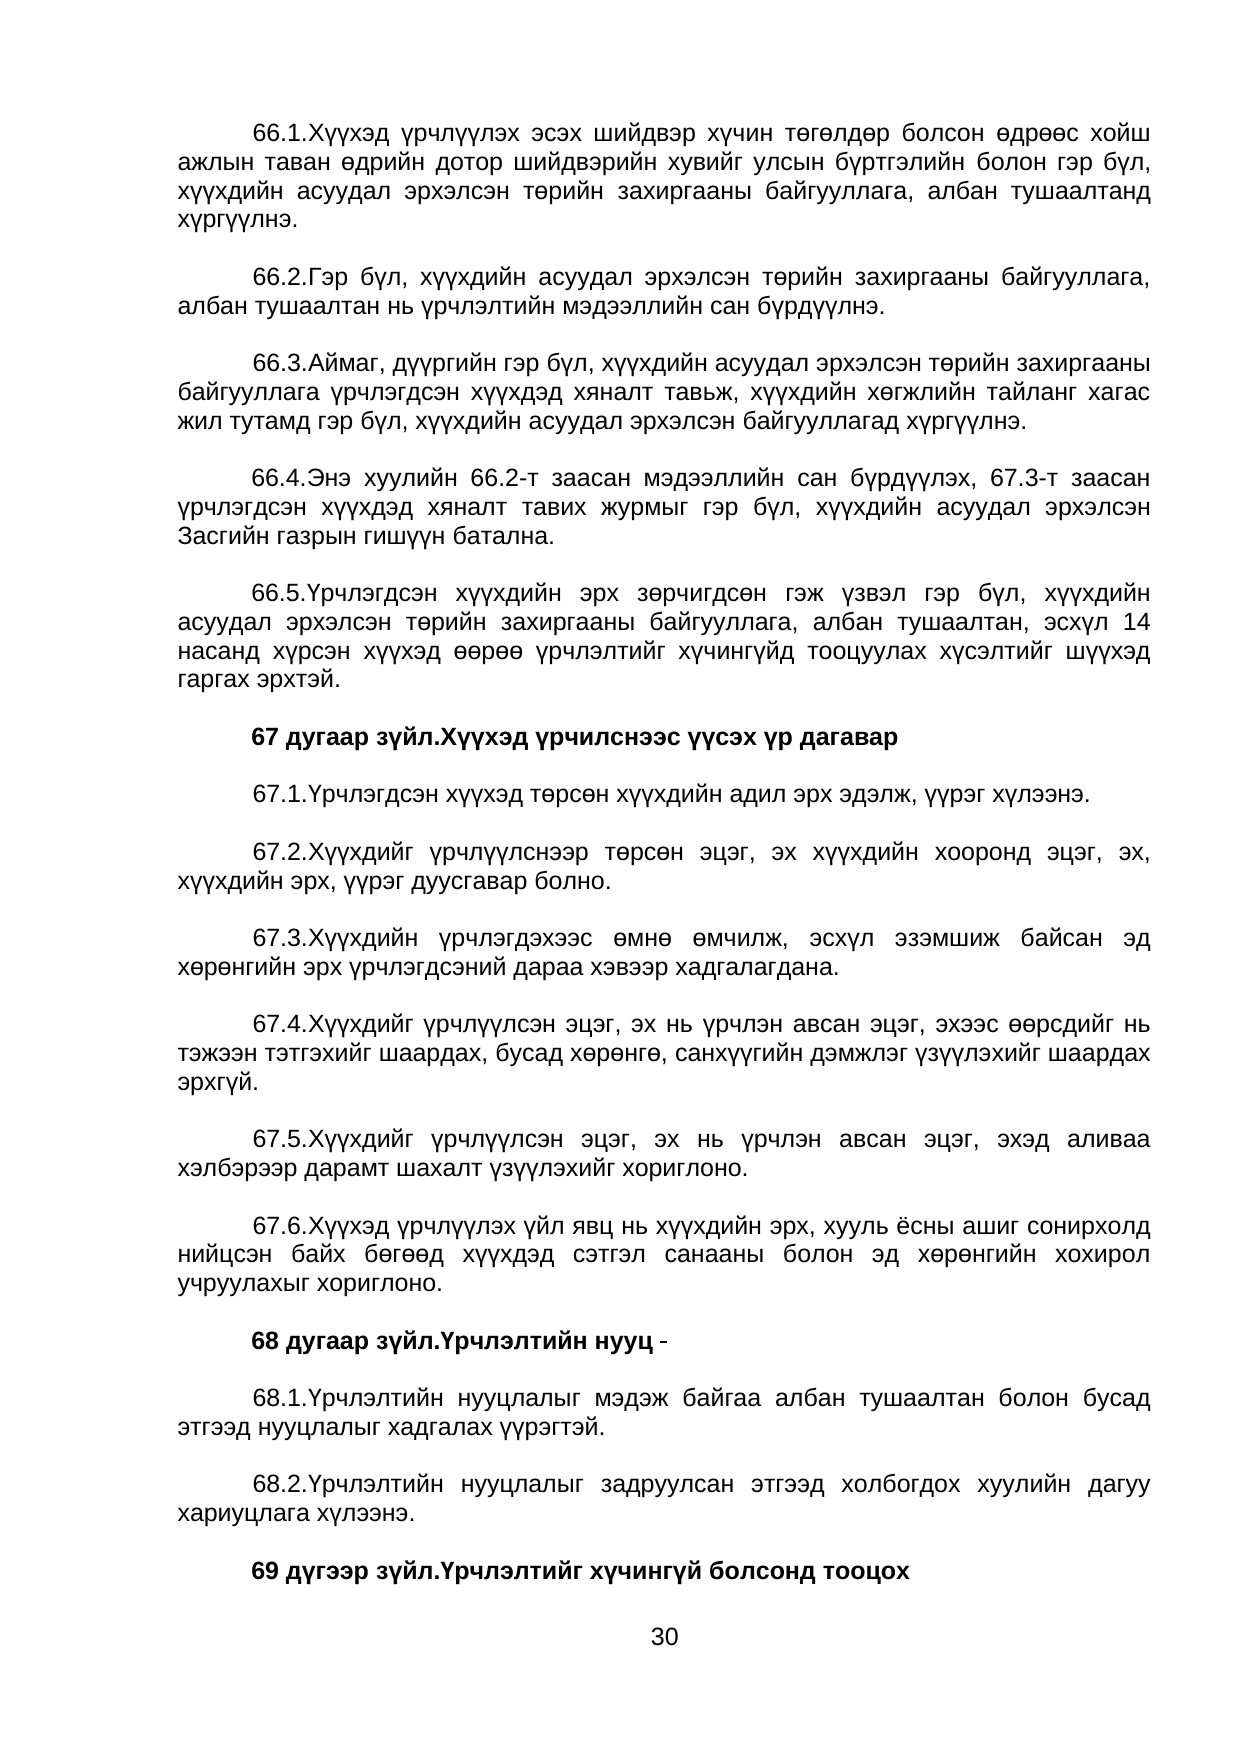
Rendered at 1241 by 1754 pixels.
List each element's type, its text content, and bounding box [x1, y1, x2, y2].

text 67 дугаар зүйл.Хүүхэд үрчилснээс үүсэх үр дагавар [177, 722, 1152, 751]
text 66.3.Аймаг, дүүргийн гэр бүл, хүүхдийн асуудал эрхэлсэн төрийн захиргааны байгууллага үрчлэгдсэн хүүхдэд хяналт тавьж, хүүхдийн хөгжлийн тайланг хагас жил тутамд гэр бүл, хүүхдийн асуудал эрхэлсэн байгууллагад хүргүүлнэ. [177, 348, 1152, 434]
text 66.1.Хүүхэд үрчлүүлэх эсэх шийдвэр хүчин төгөлдөр болсон өдрөөс хойш ажлын таван өдрийн дотор шийдвэрийн хувийг улсын бүртгэлийн болон гэр бүл, хүүхдийн асуудал эрхэлсэн төрийн захиргааны байгууллага, албан тушаалтанд хүргүүлнэ. [177, 118, 1152, 233]
text 68.2.Үрчлэлтийн нууцлалыг задруулсан этгээд холбогдох хуулийн дагуу хариуцлага хүлээнэ. [177, 1469, 1152, 1527]
text 67.4.Хүүхдийг үрчлүүлсэн эцэг, эх нь үрчлэн авсан эцэг, эхээс өөрсдийг нь тэжээн тэтгэхийг шаардах, бусад хөрөнгө, санхүүгийн дэмжлэг үзүүлэхийг шаардах эрхгүй. [177, 1009, 1152, 1096]
text 68 дугаар зүйл.Үрчлэлтийн нууц [177, 1326, 1152, 1354]
text 67.3.Хүүхдийн үрчлэгдэхээс өмнө өмчилж, эсхүл эзэмшиж байсан эд хөрөнгийн эрх үрчлэгдсэний дараа хэвээр хадгалагдана. [177, 923, 1152, 981]
text 67.1.Үрчлэгдсэн хүүхэд төрсөн хүүхдийн адил эрх эдэлж, үүрэг хүлээнэ. [177, 779, 1152, 808]
text 68.1.Үрчлэлтийн нууцлалыг мэдэж байгаа албан тушаалтан болон бусад этгээд нууцлалыг хадгалах үүрэгтэй. [177, 1383, 1152, 1441]
text 67.5.Хүүхдийг үрчлүүлсэн эцэг, эх нь үрчлэн авсан эцэг, эхэд аливаа хэлбэрээр дарамт шахалт үзүүлэхийг хориглоно. [177, 1124, 1152, 1182]
text 69 дүгээр зүйл.Үрчлэлтийг хүчингүй болсонд тооцох [177, 1556, 1152, 1584]
text 67.6.Хүүхэд үрчлүүлэх үйл явц нь хүүхдийн эрх, хууль ёсны ашиг сонирхолд нийцсэн байх бөгөөд хүүхдэд сэтгэл санааны болон эд хөрөнгийн хохирол учруулахыг хориглоно. [177, 1211, 1152, 1297]
text 66.4.Энэ хуулийн 66.2-т заасан мэдээллийн сан бүрдүүлэх, 67.3-т заасан үрчлэгдсэн хүүхдэд хяналт тавих журмыг гэр бүл, хүүхдийн асуудал эрхэлсэн Засгийн газрын гишүүн батална. [177, 463, 1152, 549]
text 67.2.Хүүхдийг үрчлүүлснээр төрсөн эцэг, эх хүүхдийн хооронд эцэг, эх, хүүхдийн эрх, үүрэг дуусгавар болно. [177, 837, 1152, 894]
text 66.2.Гэр бүл, хүүхдийн асуудал эрхэлсэн төрийн захиргааны байгууллага, албан тушаалтан нь үрчлэлтийн мэдээллийн сан бүрдүүлнэ. [177, 262, 1152, 319]
text 66.5.Үрчлэгдсэн хүүхдийн эрх зөрчигдсөн гэж үзвэл гэр бүл, хүүхдийн асуудал эрхэлсэн төрийн захиргааны байгууллага, албан тушаалтан, эсхүл 14 насанд хүрсэн хүүхэд өөрөө үрчлэлтийг хүчингүйд тооцуулах хүсэлтийг шүүхэд гаргах эрхтэй. [177, 578, 1152, 693]
